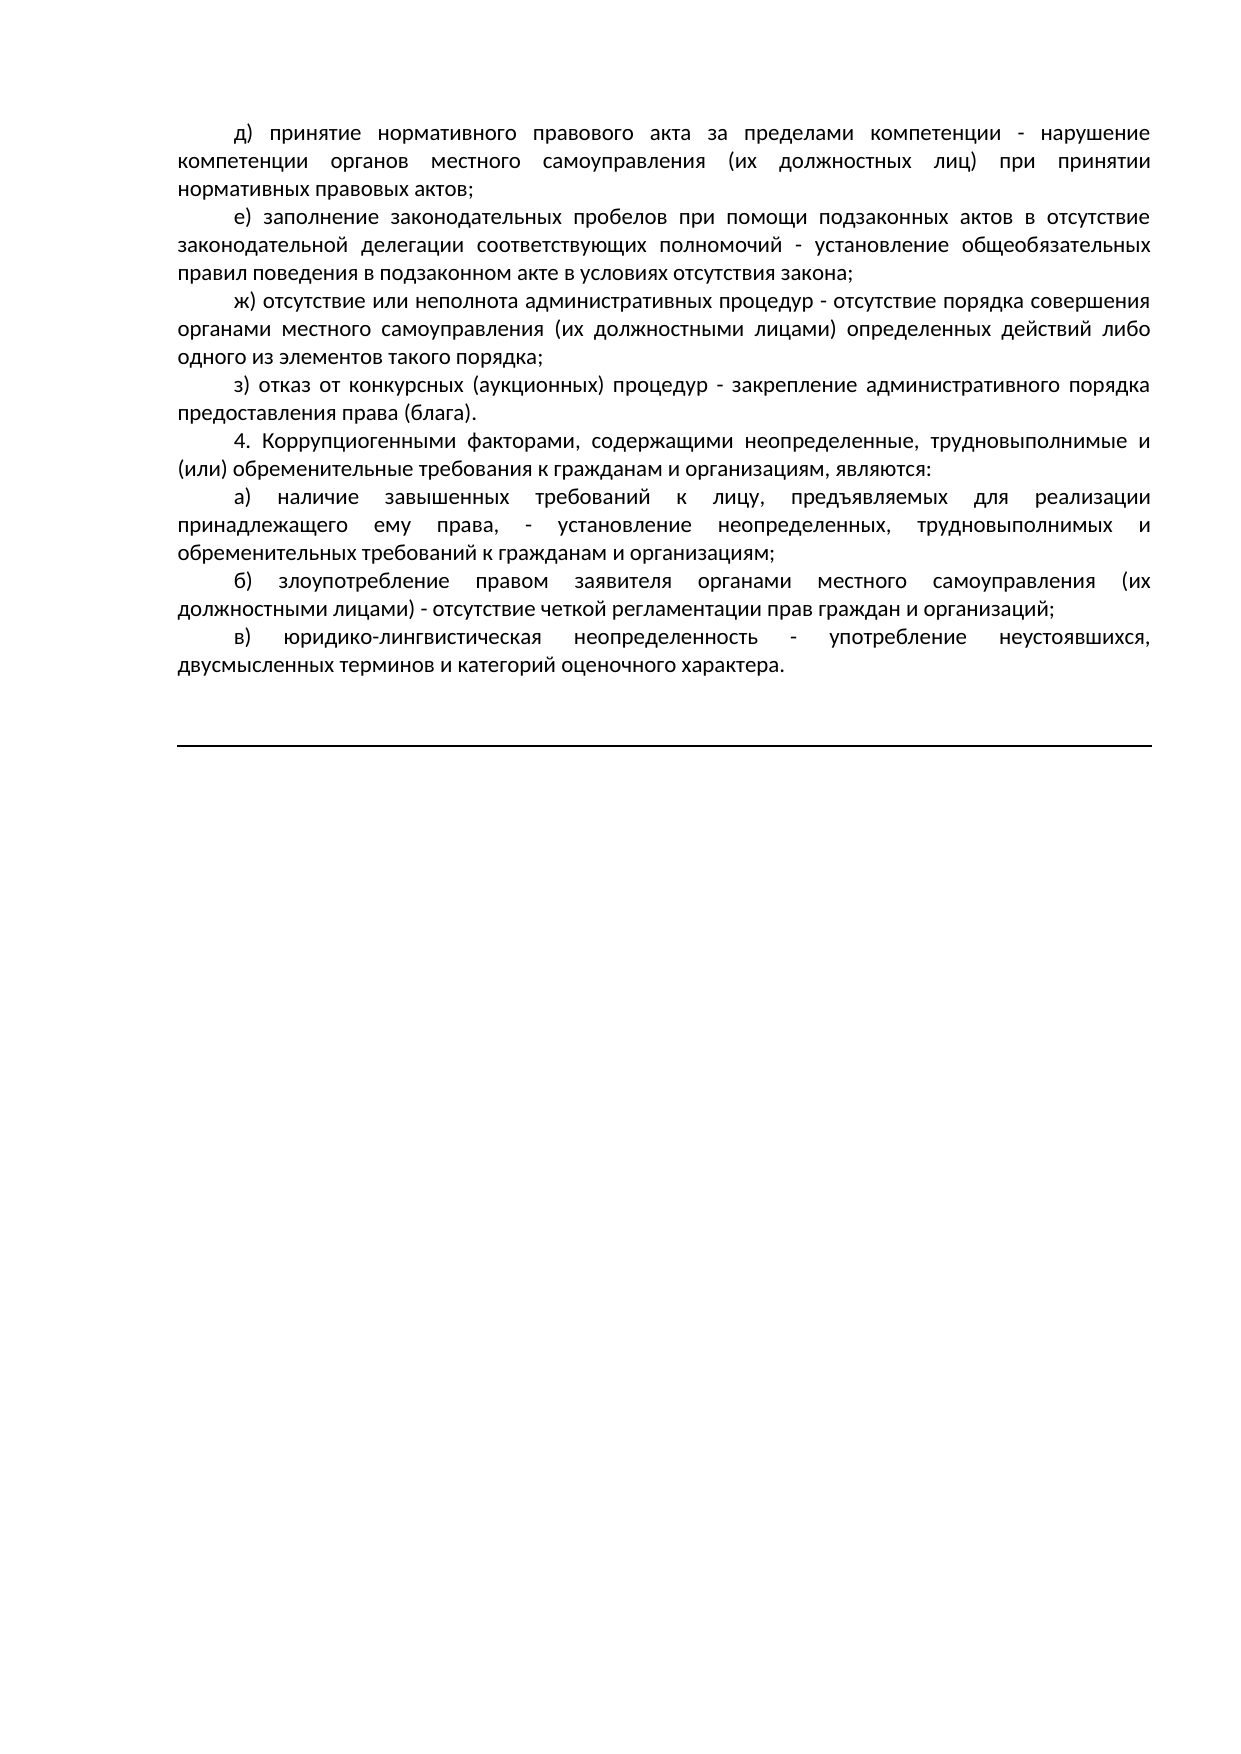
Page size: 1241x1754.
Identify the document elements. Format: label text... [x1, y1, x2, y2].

text з) отказ от конкурсных (аукционных) процедур - закрепление административного порядка предоставления права (блага). [177, 370, 1152, 426]
text а) наличие завышенных требований к лицу, предъявляемых для реализации принадлежащего ему права, - установление неопределенных, трудновыполнимых и обременительных требований к гражданам и организациям; [177, 482, 1152, 566]
text б) злоупотребление правом заявителя органами местного самоуправления (их должностными лицами) - отсутствие четкой регламентации прав граждан и организаций; [177, 566, 1152, 622]
text ж) отсутствие или неполнота административных процедур - отсутствие порядка совершения органами местного самоуправления (их должностными лицами) определенных действий либо одного из элементов такого порядка; [177, 286, 1152, 370]
text 4. Коррупциогенными факторами, содержащими неопределенные, трудновыполнимые и (или) обременительные требования к гражданам и организациям, являются: [177, 426, 1152, 482]
text д) принятие нормативного правового акта за пределами компетенции - нарушение компетенции органов местного самоуправления (их должностных лиц) при принятии нормативных правовых актов; [177, 118, 1152, 202]
text е) заполнение законодательных пробелов при помощи подзаконных актов в отсутствие законодательной делегации соответствующих полномочий - установление общеобязательных правил поведения в подзаконном акте в условиях отсутствия закона; [177, 202, 1152, 286]
text в) юридико-лингвистическая неопределенность - употребление неустоявшихся, двусмысленных терминов и категорий оценочного характера. [177, 622, 1152, 678]
